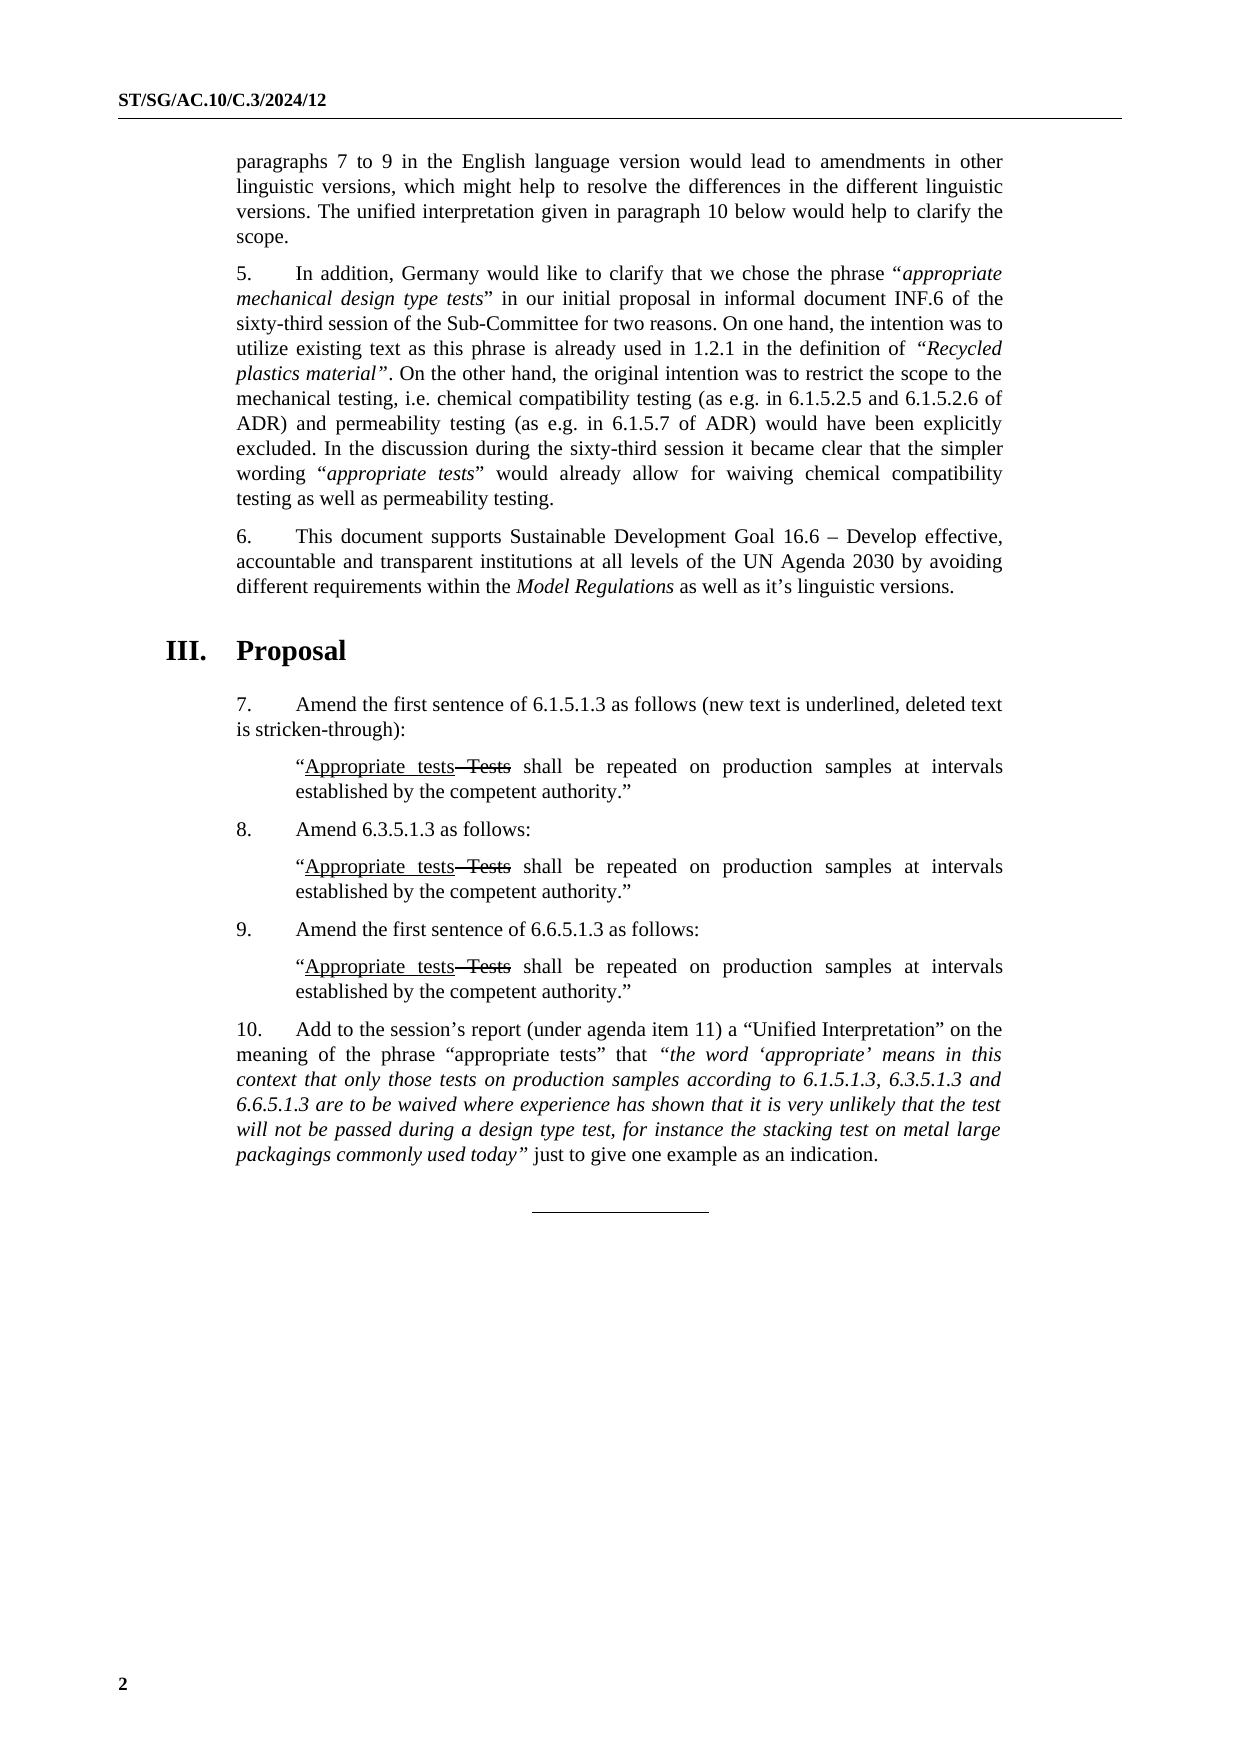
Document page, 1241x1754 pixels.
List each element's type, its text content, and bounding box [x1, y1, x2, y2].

text 9. Amend the first sentence of 6.6.5.1.3 as follows: [236, 916, 1004, 941]
text 6. This document supports Sustainable Development Goal 16.6 – Develop effective, accountable and transparent institutions at all levels of the UN Agenda 2030 by avoiding different requirements within the Model Regulations as well as it’s linguistic versions. [236, 523, 1004, 598]
text 10. Add to the session’s report (under agenda item 11) a “Unified Interpretation” on the meaning of the phrase “appropriate tests” that “the word ‘appropriate’ means in this context that only those tests on production samples according to 6.1.5.1.3, 6.3.5.1.3 and 6.6.5.1.3 are to be waived where experience has shown that it is very unlikely that the test will not be passed during a design type test, for instance the stacking test on metal large packagings commonly used today” just to give one example as an indication. [236, 1016, 1004, 1166]
text 7. Amend the first sentence of 6.1.5.1.3 as follows (new text is underlined, deleted text is stricken-through): [236, 691, 1004, 741]
text “Appropriate tests Tests shall be repeated on production samples at intervals established by the competent authority.” [295, 954, 1004, 1004]
text 8. Amend 6.3.5.1.3 as follows: [236, 816, 1004, 841]
text “Appropriate tests Tests shall be repeated on production samples at intervals established by the competent authority.” [295, 754, 1004, 804]
text 5. In addition, Germany would like to clarify that we chose the phrase “appropriate mechanical design type tests” in our initial proposal in informal document INF.6 of the sixty-third session of the Sub-Committee for two reasons. On one hand, the intention was to utilize existing text as this phrase is already used in 1.2.1 in the definition of “Recycled plastics material”. On the other hand, the original intention was to restrict the scope to the mechanical testing, i.e. chemical compatibility testing (as e.g. in 6.1.5.2.5 and 6.1.5.2.6 of ADR) and permeability testing (as e.g. in 6.1.5.7 of ADR) would have been explicitly excluded. In the discussion during the sixty-third session it became clear that the simpler wording “appropriate tests” would already allow for waiving chemical compatibility testing as well as permeability testing. [236, 260, 1004, 510]
text “Appropriate tests Tests shall be repeated on production samples at intervals established by the competent authority.” [295, 854, 1004, 904]
text III. Proposal [118, 635, 1004, 666]
